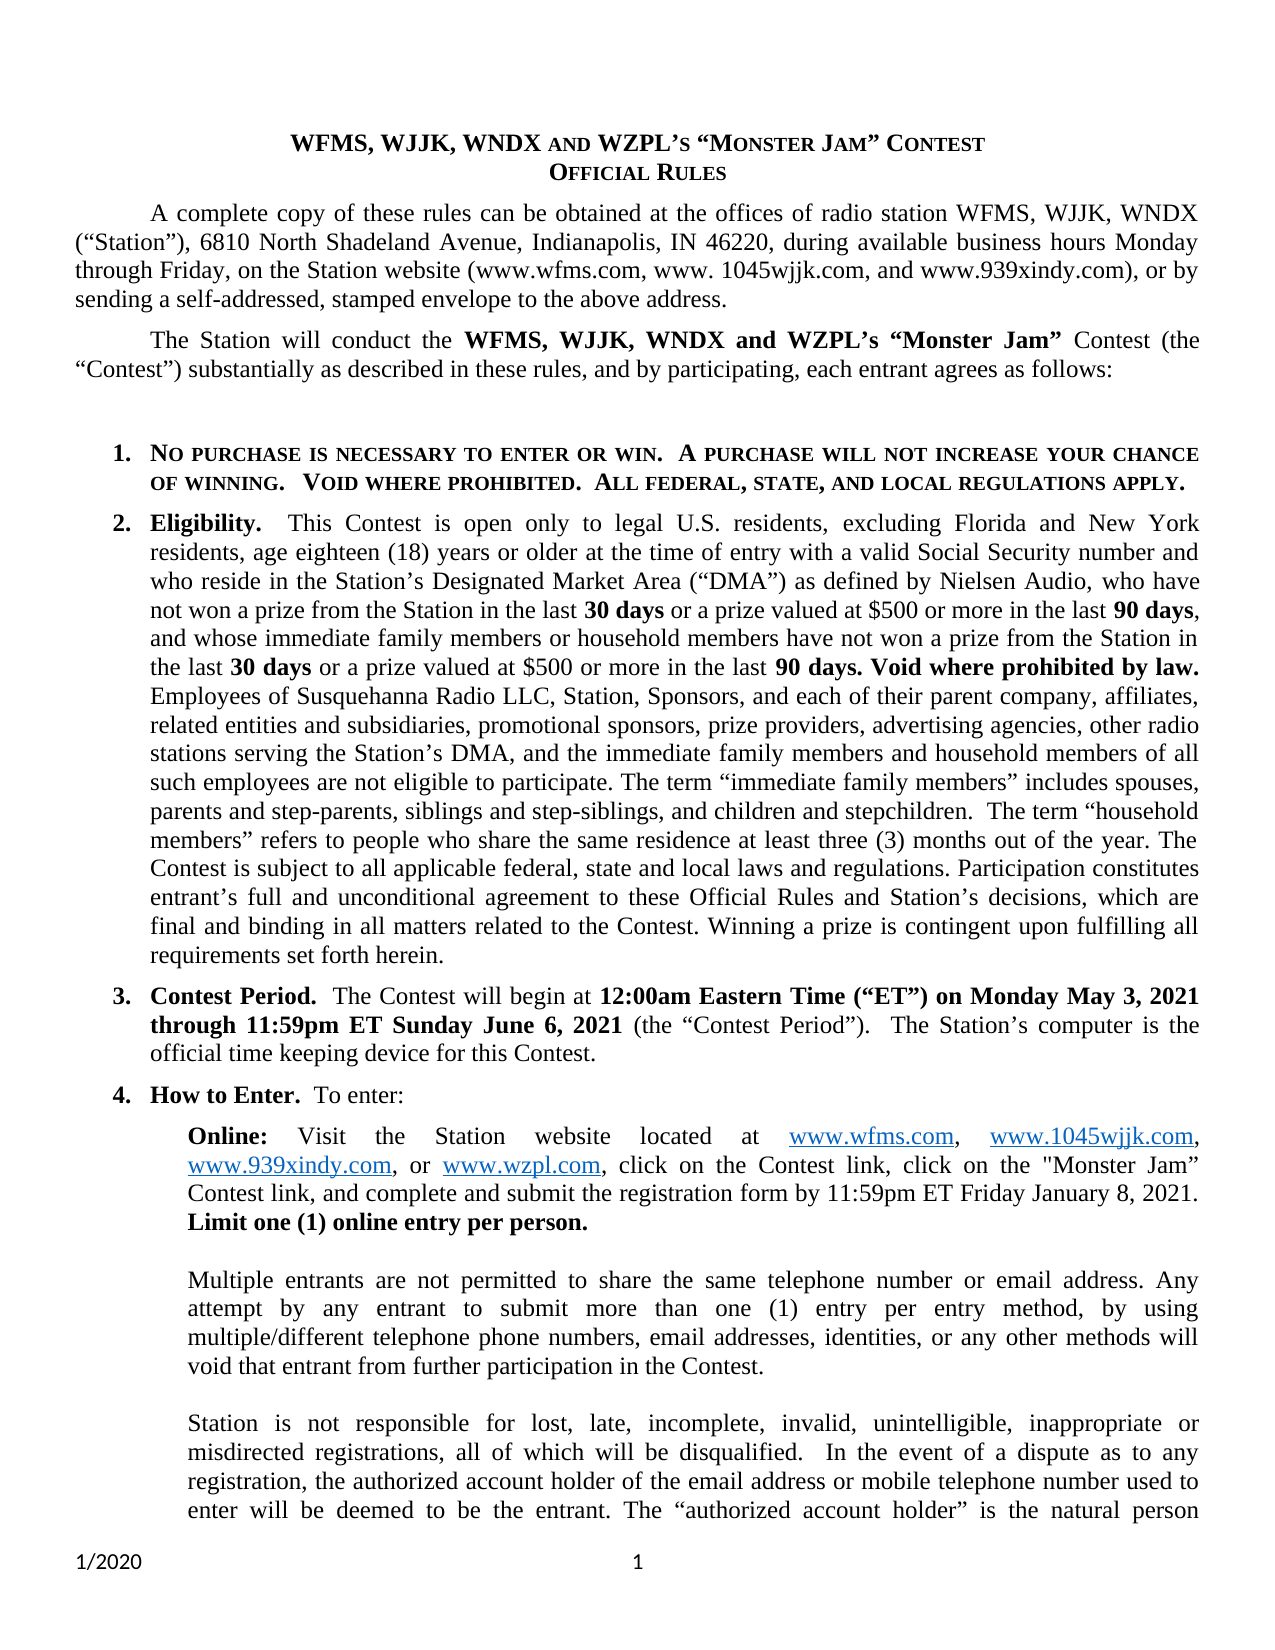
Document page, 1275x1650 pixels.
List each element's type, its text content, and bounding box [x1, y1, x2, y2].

list Eligibility. This Contest is open only to legal U.S. residents, excluding Florida and New York residents, age eighteen (18) years or older at the time of entry with a valid Social Security number and who reside in the Station’s Designated Market Area (“DMA”) as defined by Nielsen Audio, who have not won a prize from the Station in the last 30 days or a prize valued at $500 or more in the last 90 days, and whose immediate family members or household members have not won a prize from the Station in the last 30 days or a prize valued at $500 or more in the last 90 days. Void where prohibited by law. Employees of Susquehanna Radio LLC, Station, Sponsors, and each of their parent company, affiliates, related entities and subsidiaries, promotional sponsors, prize providers, advertising agencies, other radio stations serving the Station’s DMA, and the immediate family members and household members of all such employees are not eligible to participate. The term “immediate family members” includes spouses, parents and step-parents, siblings and step-siblings, and children and stepchildren. The term “household members” refers to people who share the same residence at least three (3) months out of the year. The Contest is subject to all applicable federal, state and local laws and regulations. Participation constitutes entrant’s full and unconditional agreement to these Official Rules and Station’s decisions, which are final and binding in all matters related to the Contest. Winning a prize is contingent upon fulfilling all requirements set forth herein. [112, 508, 1200, 968]
list Online: Visit the Station website located at www.wfms.com, www.1045wjjk.com, www.939xindy.com, or www.wzpl.com, click on the Contest link, click on the "Monster Jam” Contest link, and complete and submit the registration form by 11:59pm ET Friday January 8, 2021. Limit one (1) online entry per person. [187, 1121, 1200, 1236]
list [187, 1408, 1200, 1523]
list Multiple entrants are not permitted to share the same telephone number or email address. Any attempt by any entrant to submit more than one (1) entry per entry method, by using multiple/different telephone phone numbers, email addresses, identities, or any other methods will void that entrant from further participation in the Contest. [187, 1265, 1200, 1380]
list Contest Period. The Contest will begin at 12:00am Eastern Time (“ET”) on Monday May 3, 2021 through 11:59pm ET Sunday June 6, 2021 (the “Contest Period”). The Station’s computer is the official time keeping device for this Contest. [112, 981, 1200, 1067]
text The Station will conduct the WFMS, WJJK, WNDX and WZPL’s “Monster Jam” Contest (the “Contest”) substantially as described in these rules, and by participating, each entrant agrees as follows: [75, 326, 1200, 383]
list How to Enter. To enter: [112, 1080, 1200, 1108]
text A complete copy of these rules can be obtained at the offices of radio station WFMS, WJJK, WNDX (“Station”), 6810 North Shadeland Avenue, Indianapolis, IN 46220, during available business hours Monday through Friday, on the Station website (www.wfms.com, www. 1045wjjk.com, and www.939xindy.com), or by sending a self-addressed, stamped envelope to the above address. [75, 198, 1200, 313]
text WFMS, WJJK, WNDX and WZPL’s “Monster Jam” Contest Official Rules [75, 128, 1200, 186]
list No purchase is necessary to enter or win. A purchase will not increase your chance of winning. Void where prohibited. All federal, state, and local regulations apply. [112, 438, 1200, 496]
